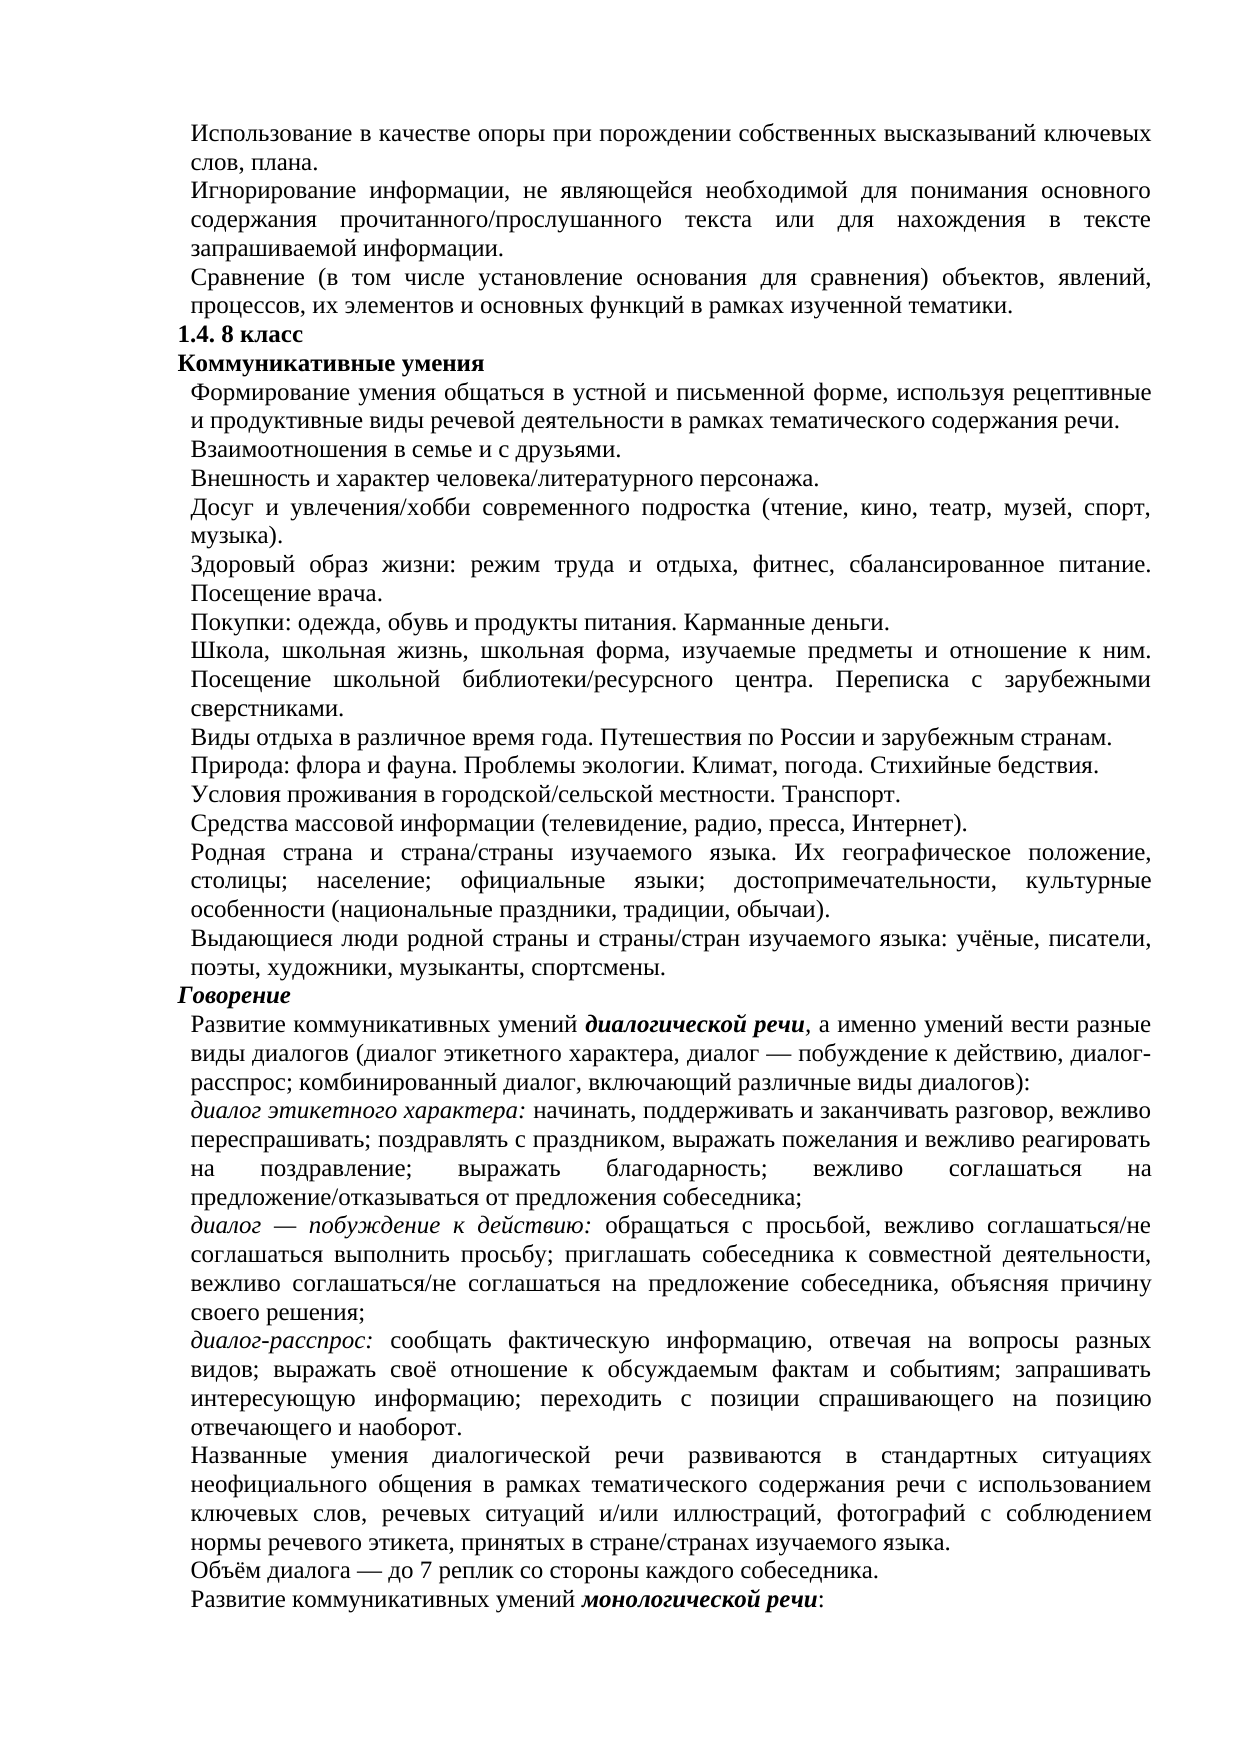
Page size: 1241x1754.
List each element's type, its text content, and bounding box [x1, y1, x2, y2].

text Формирование умения общаться в устной и письменной форме, используя рецептивные и продуктивные виды речевой деятельности в рамках тематического содержания речи. [190, 377, 1152, 434]
text Развитие коммуникативных умений диалогической речи, а именно умений вести разные виды диалогов (диалог этикетного характера, диалог — побуждение к действию, диалог-расспрос; комбинированный диалог, включающий различные виды диалогов): [190, 1009, 1152, 1096]
text Названные умения диалогической речи развиваются в стандартных ситуациях неофициального общения в рамках тематического содержания речи с использованием ключевых слов, речевых ситуаций и/или иллюстраций, фотографий с соблюдением нормы речевого этикета, принятых в стране/странах изучаемого языка. [190, 1441, 1152, 1556]
text Школа, школьная жизнь, школьная форма, изучаемые предметы и отношение к ним. Посещение школьной библиотеки/ресурсного центра. Переписка с зарубежными сверстниками. [190, 636, 1152, 722]
text диалог-расспрос: сообщать фактическую информацию, отвечая на вопросы разных видов; выражать своё отношение к обсуждаемым фактам и событиям; запрашивать интересующую информацию; переходить с позиции спрашивающего на позицию отвечающего и наоборот. [190, 1326, 1152, 1441]
text Природа: флора и фауна. Проблемы экологии. Климат, погода. Стихийные бедствия. [190, 751, 1152, 779]
text Средства массовой информации (телевидение, радио, пресса, Интернет). [190, 808, 1152, 837]
text Сравнение (в том числе установление основания для сравнения) объектов, явлений, процессов, их элементов и основных функций в рамках изученной тематики. [190, 262, 1152, 319]
text Взаимоотношения в семье и с друзьями. [190, 434, 1152, 463]
text Покупки: одежда, обувь и продукты питания. Карманные деньги. [190, 607, 1152, 636]
text Виды отдыха в различное время года. Путешествия по России и зарубежным странам. [190, 722, 1152, 751]
text Использование в качестве опоры при порождении собственных высказываний ключевых слов, плана. [190, 118, 1152, 176]
text Выдающиеся люди родной страны и страны/стран изучаемого языка: учёные, писатели, поэты, художники, музыканты, спортсмены. [190, 923, 1152, 981]
text Объём диалога — до 7 реплик со стороны каждого собеседника. [190, 1556, 1152, 1584]
text диалог — побуждение к действию: обращаться с просьбой, вежливо соглашаться/не соглашаться выполнить просьбу; приглашать собеседника к совместной деятельности, вежливо соглашаться/не соглашаться на предложение собеседника, объясняя причину своего решения; [190, 1211, 1152, 1326]
text Развитие коммуникативных умений монологической речи: [190, 1584, 1152, 1613]
text Игнорирование информации, не являющейся необходимой для понимания основного содержания прочитанного/прослушанного текста или для нахождения в тексте запрашиваемой информации. [190, 176, 1152, 262]
text Досуг и увлечения/хобби современного подростка (чтение, кино, театр, музей, спорт, музыка). [190, 492, 1152, 549]
text 1.4. 8 класс [177, 319, 1152, 348]
text Условия проживания в городской/сельской местности. Транспорт. [190, 779, 1152, 808]
text Родная страна и страна/страны изучаемого языка. Их географическое положение, столицы; население; официальные языки; достопримечательности, культурные особенности (национальные праздники, традиции, обычаи). [190, 837, 1152, 923]
text Здоровый образ жизни: режим труда и отдыха, фитнес, сбалансированное питание. Посещение врача. [190, 549, 1152, 607]
text Коммуникативные умения [177, 348, 1152, 377]
text Говорение [177, 981, 1152, 1009]
text Внешность и характер человека/литературного персонажа. [190, 463, 1152, 492]
text диалог этикетного характера: начинать, поддерживать и заканчивать разговор, вежливо переспрашивать; поздравлять с праздником, выражать пожелания и вежливо реагировать на поздравление; выражать благодарность; вежливо соглашаться на предложение/отказываться от предложения собеседника; [190, 1096, 1152, 1211]
